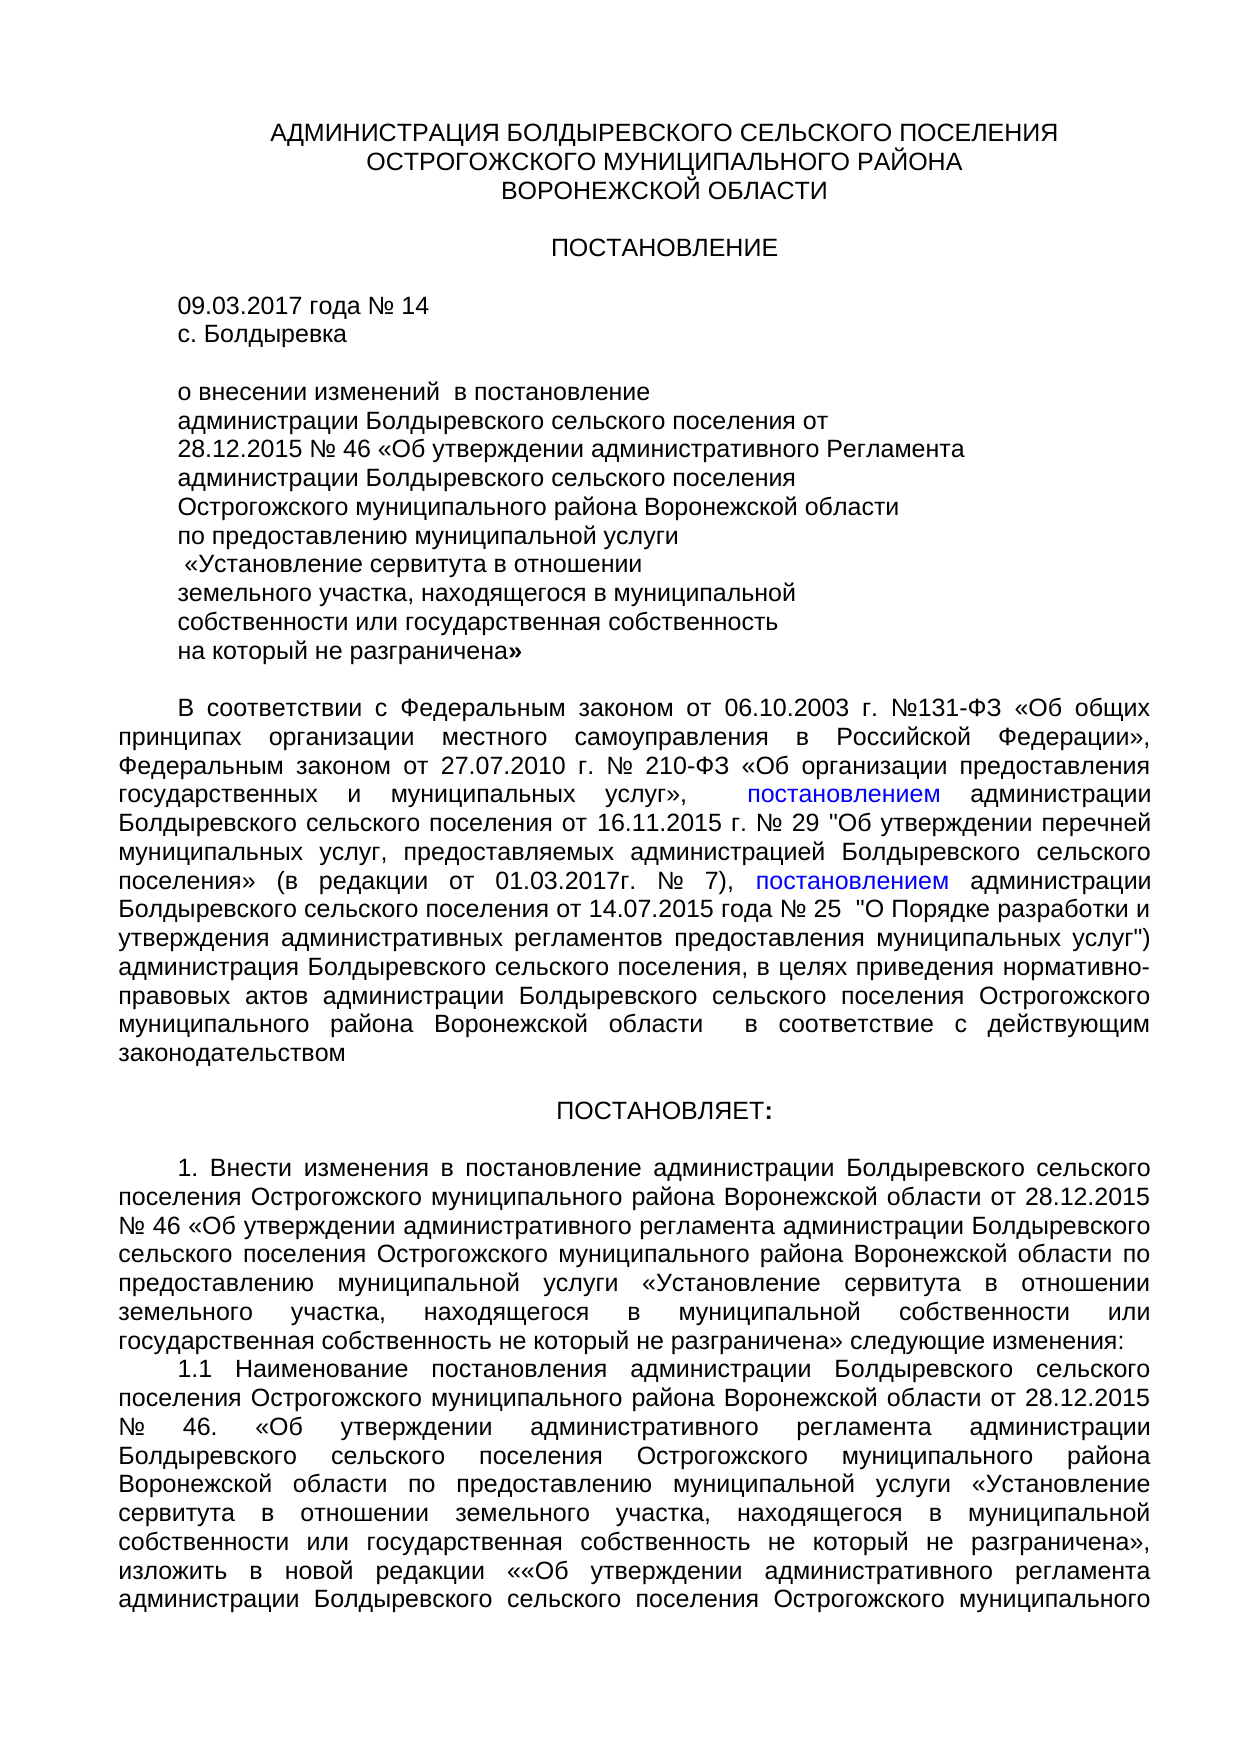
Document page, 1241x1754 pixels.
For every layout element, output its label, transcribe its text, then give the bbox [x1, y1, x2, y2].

text АДМИНИСТРАЦИЯ БОЛДЫРЕВСКОГО СЕЛЬСКОГО ПОСЕЛЕНИЯ [118, 118, 1152, 147]
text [118, 1354, 1152, 1613]
text 28.12.2015 № 46 «Об утверждении административного Регламента [118, 434, 1152, 463]
text о внесении изменений в постановление [118, 377, 1152, 406]
text ОСТРОГОЖСКОГО МУНИЦИПАЛЬНОГО РАЙОНА [118, 147, 1152, 176]
text ПОСТАНОВЛЕНИЕ [118, 233, 1152, 262]
text Острогожского муниципального района Воронежской области [118, 492, 1152, 521]
text по предоставлению муниципальной услуги [118, 521, 1152, 549]
text В соответствии с Федеральным законом от 06.10.2003 г. №131-ФЗ «Об общих принципах организации местного самоуправления в Российской Федерации», Федеральным законом от 27.07.2010 г. № 210-ФЗ «Об организации предоставления государственных и муниципальных услуг», постановлением администрации Болдыревского сельского поселения от 16.11.2015 г. № 29 "Об утверждении перечней муниципальных услуг, предоставляемых администрацией Болдыревского сельского поселения» (в редакции от 01.03.2017г. № 7), постановлением администрации Болдыревского сельского поселения от 14.07.2015 года № 25 "О Порядке разработки и утверждения административных регламентов предоставления муниципальных услуг") администрация Болдыревского сельского поселения, в целях приведения нормативно-правовых актов администрации Болдыревского сельского поселения Острогожского муниципального района Воронежской области в соответствие с действующим законодательством [118, 693, 1152, 1067]
text администрации Болдыревского сельского поселения [118, 463, 1152, 492]
text «Установление сервитута в отношении [118, 549, 1152, 578]
text администрации Болдыревского сельского поселения от [118, 406, 1152, 434]
text ПОСТАНОВЛЯЕТ: [118, 1096, 1152, 1124]
text собственности или государственная собственность [118, 607, 1152, 636]
text земельного участка, находящегося в муниципальной [118, 578, 1152, 607]
text на который не разграничена» [118, 636, 1152, 664]
text 09.03.2017 года № 14 [118, 291, 1152, 319]
text ВОРОНЕЖСКОЙ ОБЛАСТИ [118, 176, 1152, 204]
text 1. Внести изменения в постановление администрации Болдыревского сельского поселения Острогожского муниципального района Воронежской области от 28.12.2015 № 46 «Об утверждении административного регламента администрации Болдыревского сельского поселения Острогожского муниципального района Воронежской области по предоставлению муниципальной услуги «Установление сервитута в отношении земельного участка, находящегося в муниципальной собственности или государственная собственность не который не разграничена» следующие изменения: [118, 1153, 1152, 1354]
text с. Болдыревка [118, 319, 1152, 348]
